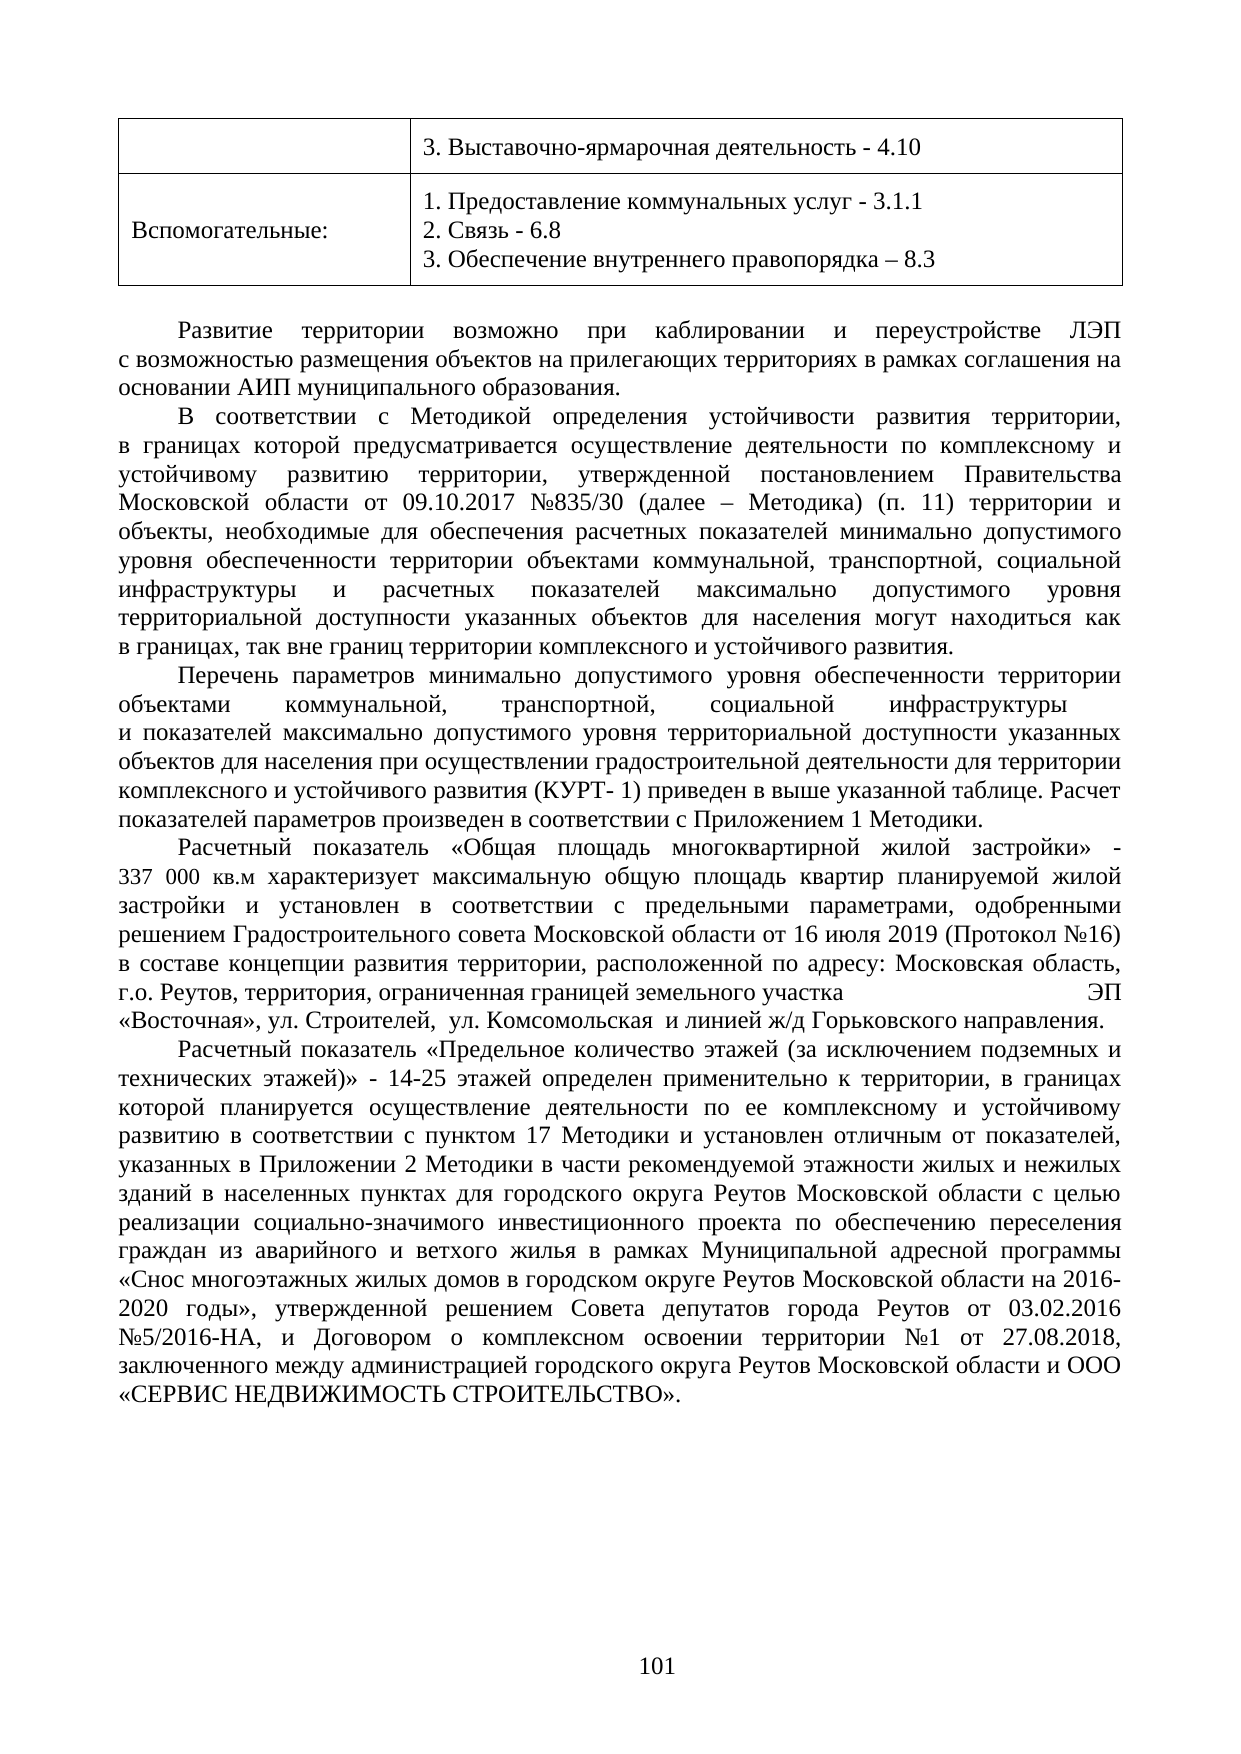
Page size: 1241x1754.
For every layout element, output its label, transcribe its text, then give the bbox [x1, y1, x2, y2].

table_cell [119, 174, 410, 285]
text Развитие территории возможно при каблировании и переустройстве ЛЭП с возможностью размещения объектов на прилегающих территориях в рамках соглашения на основании АИП муниципального образования. [118, 315, 1122, 401]
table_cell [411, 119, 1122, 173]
text В соответствии с Методикой определения устойчивости развития территории, в границах которой предусматривается осуществление деятельности по комплексному и устойчивому развитию территории, утвержденной постановлением Правительства Московской области от 09.10.2017 №835/30 (далее – Методика) (п. 11) территории и объекты, необходимые для обеспечения расчетных показателей минимально допустимого уровня обеспеченности территории объектами коммунальной, транспортной, социальной инфраструктуры и расчетных показателей максимально допустимого уровня территориальной доступности указанных объектов для населения могут находиться как в границах, так вне границ территории комплексного и устойчивого развития. [118, 401, 1122, 660]
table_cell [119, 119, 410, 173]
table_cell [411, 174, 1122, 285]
text Расчетный показатель «Общая площадь многоквартирной жилой застройки» - 337 000 кв.м характеризует максимальную общую площадь квартир планируемой жилой застройки и установлен в соответствии с предельными параметрами, одобренными решением Градостроительного совета Московской области от 16 июля 2019 (Протокол №16) в составе концепции развития территории, расположенной по адресу: Московская область, г.о. Реутов, территория, ограниченная границей земельного участка ЭП «Восточная», ул. Строителей, ул. Комсомольская и линией ж/д Горьковского направления. [118, 832, 1122, 1034]
text Перечень параметров минимально допустимого уровня обеспеченности территории объектами коммунальной, транспортной, социальной инфраструктуры и показателей максимально допустимого уровня территориальной доступности указанных объектов для населения при осуществлении градостроительной деятельности для территории комплексного и устойчивого развития (КУРТ- 1) приведен в выше указанной таблице. Расчет показателей параметров произведен в соответствии с Приложением 1 Методики. [118, 660, 1122, 832]
text Расчетный показатель «Предельное количество этажей (за исключением подземных и технических этажей)» - 14-25 этажей определен применительно к территории, в границах которой планируется осуществление деятельности по ее комплексному и устойчивому развитию в соответствии с пунктом 17 Методики и установлен отличным от показателей, указанных в Приложении 2 Методики в части рекомендуемой этажности жилых и нежилых зданий в населенных пунктах для городского округа Реутов Московской области с целью реализации социально-значимого инвестиционного проекта по обеспечению переселения граждан из аварийного и ветхого жилья в рамках Муниципальной адресной программы «Снос многоэтажных жилых домов в городском округе Реутов Московской области на 2016-2020 годы», утвержденной решением Совета депутатов города Реутов от 03.02.2016 №5/2016-НА, и Договором о комплексном освоении территории №1 от 27.08.2018, заключенного между администрацией городского округа Реутов Московской области и ООО «СЕРВИС НЕДВИЖИМОСТЬ СТРОИТЕЛЬСТВО». [118, 1034, 1122, 1408]
